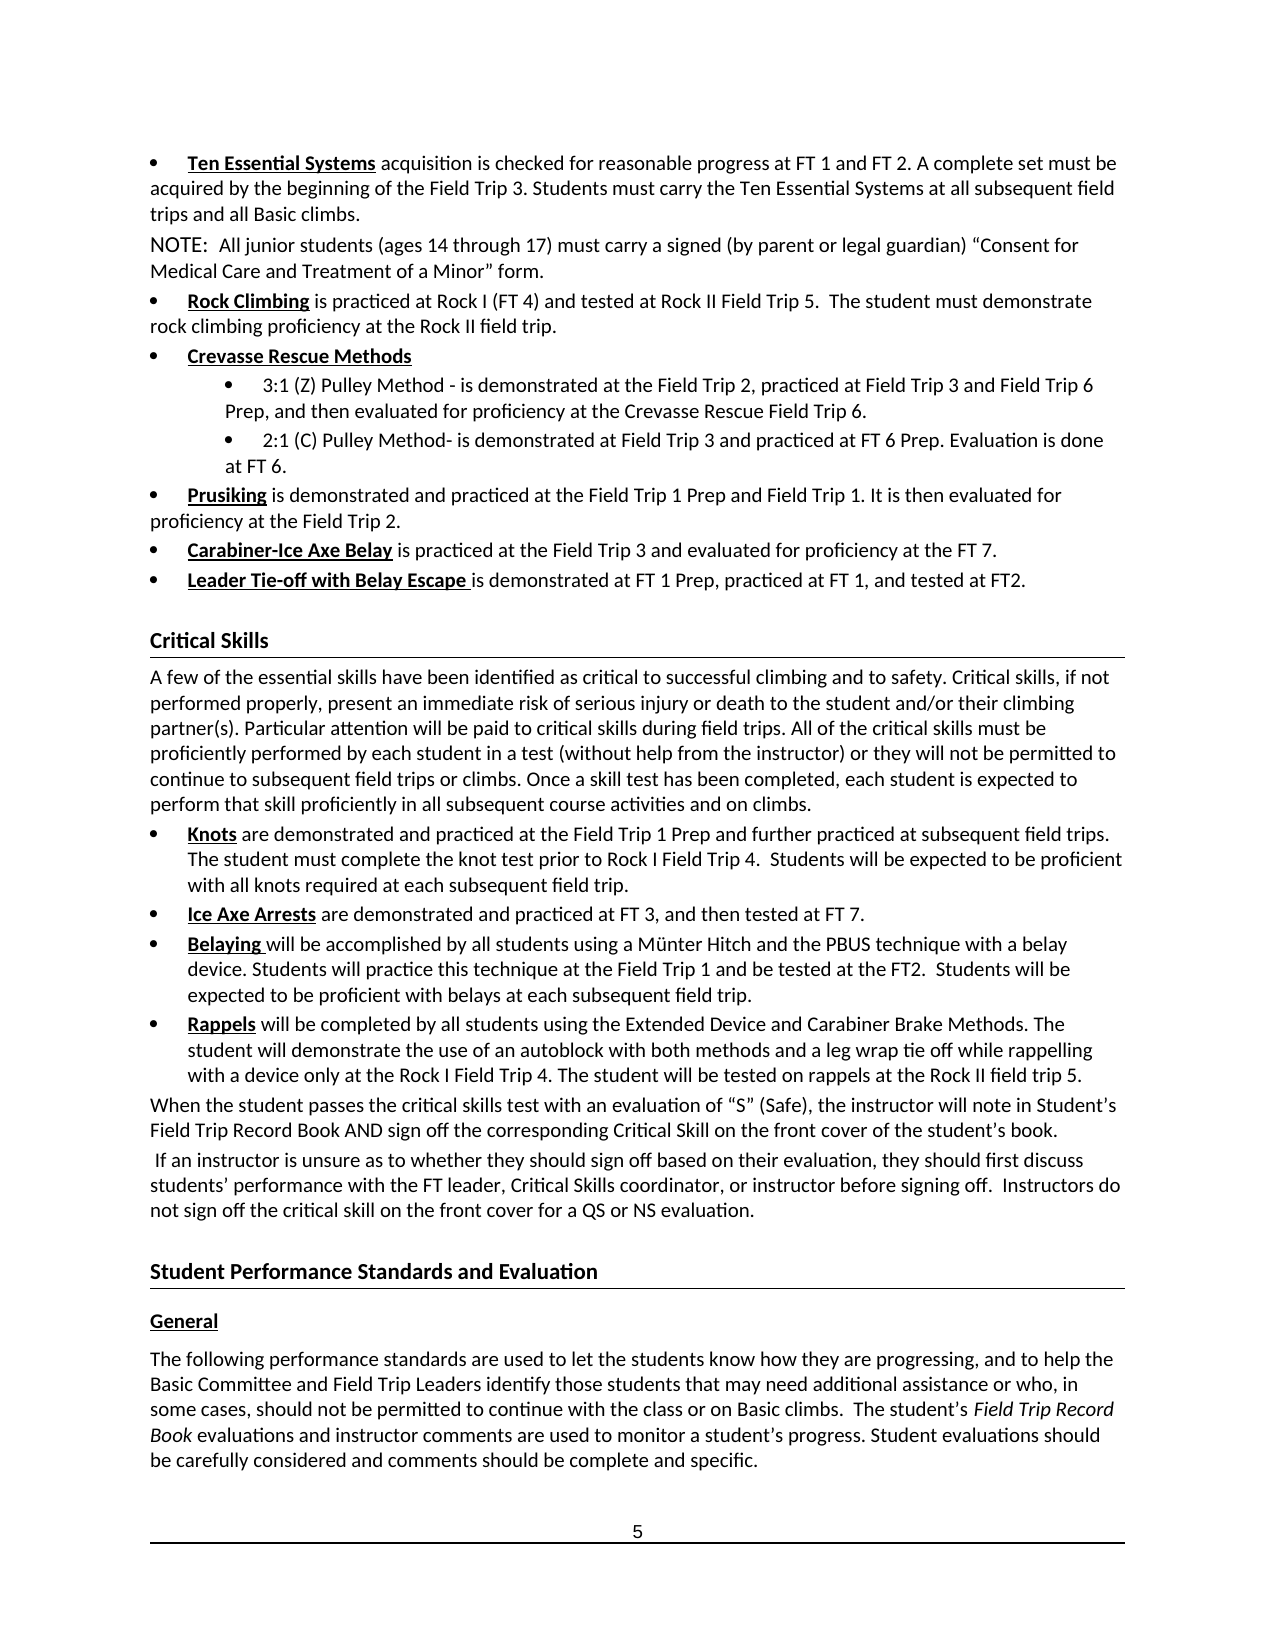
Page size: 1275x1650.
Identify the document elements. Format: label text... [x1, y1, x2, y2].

list Belaying will be accomplished by all students using a Münter Hitch and the PBUS technique with a belay device. Students will practice this technique at the Field Trip 1 and be tested at the FT2. Students will be expected to be proficient with belays at each subsequent field trip. [150, 931, 1125, 1007]
list 3:1 (Z) Pulley Method - is demonstrated at the Field Trip 2, practiced at Field Trip 3 and Field Trip 6 Prep, and then evaluated for proficiency at the Crevasse Rescue Field Trip 6. [225, 373, 1125, 423]
text If an instructor is unsure as to whether they should sign off based on their evaluation, they should first discuss students’ performance with the FT leader, Critical Skills coordinator, or instructor before signing off. Instructors do not sign off the critical skill on the front cover for a QS or NS evaluation. [150, 1147, 1125, 1223]
text When the student passes the critical skills test with an evaluation of “S” (Safe), the instructor will note in Student’s Field Trip Record Book AND sign off the corresponding Critical Skill on the front cover of the student’s book. [150, 1092, 1125, 1143]
text General [150, 1308, 1125, 1333]
list Knots are demonstrated and practiced at the Field Trip 1 Prep and further practiced at subsequent field trips. The student must complete the knot test prior to Rock I Field Trip 4. Students will be expected to be proficient with all knots required at each subsequent field trip. [150, 821, 1125, 897]
text Leader Tie-off with Belay Escape is demonstrated at FT 1 Prep, practiced at FT 1, and tested at FT2. [150, 567, 1125, 593]
text The following performance standards are used to let the students know how they are progressing, and to help the Basic Committee and Field Trip Leaders identify those students that may need additional assistance or who, in some cases, should not be permitted to continue with the class or on Basic climbs. The student’s Field Trip Record Book evaluations and instructor comments are used to monitor a student’s progress. Student evaluations should be carefully considered and comments should be complete and specific. [150, 1346, 1125, 1473]
text A few of the essential skills have been identified as critical to successful climbing and to safety. Critical skills, if not performed properly, present an immediate risk of serious injury or death to the student and/or their climbing partner(s). Particular attention will be paid to critical skills during field trips. All of the critical skills must be proficiently performed by each student in a test (without help from the instructor) or they will not be permitted to continue to subsequent field trips or climbs. Once a skill test has been completed, each student is expected to perform that skill proficiently in all subsequent course activities and on climbs. [150, 664, 1125, 817]
list NOTE: All junior students (ages 14 through 17) must carry a signed (by parent or legal guardian) “Consent for Medical Care and Treatment of a Minor” form. [150, 230, 1125, 284]
subtitle Student Performance Standards and Evaluation [150, 1257, 1125, 1288]
list Ice Axe Arrests are demonstrated and practiced at FT 3, and then tested at FT 7. [150, 901, 1125, 927]
list Rappels will be completed by all students using the Extended Device and Carabiner Brake Methods. The student will demonstrate the use of an autoblock with both methods and a leg wrap tie off while rappelling with a device only at the Rock I Field Trip 4. The student will be tested on rappels at the Rock II field trip 5. [150, 1011, 1125, 1088]
list Crevasse Rescue Methods [150, 343, 1125, 368]
text Prusiking is demonstrated and practiced at the Field Trip 1 Prep and Field Trip 1. It is then evaluated for proficiency at the Field Trip 2. [150, 483, 1125, 533]
text Rock Climbing is practiced at Rock I (FT 4) and tested at Rock II Field Trip 5. The student must demonstrate rock climbing proficiency at the Rock II field trip. [150, 288, 1125, 339]
list 2:1 (C) Pulley Method- is demonstrated at Field Trip 3 and practiced at FT 6 Prep. Evaluation is done at FT 6. [225, 428, 1125, 478]
subtitle Critical Skills [150, 626, 1125, 657]
text Ten Essential Systems acquisition is checked for reasonable progress at FT 1 and FT 2. A complete set must be acquired by the beginning of the Field Trip 3. Students must carry the Ten Essential Systems at all subsequent field trips and all Basic climbs. [150, 150, 1125, 226]
text Carabiner-Ice Axe Belay is practiced at the Field Trip 3 and evaluated for proficiency at the FT 7. [150, 538, 1125, 563]
